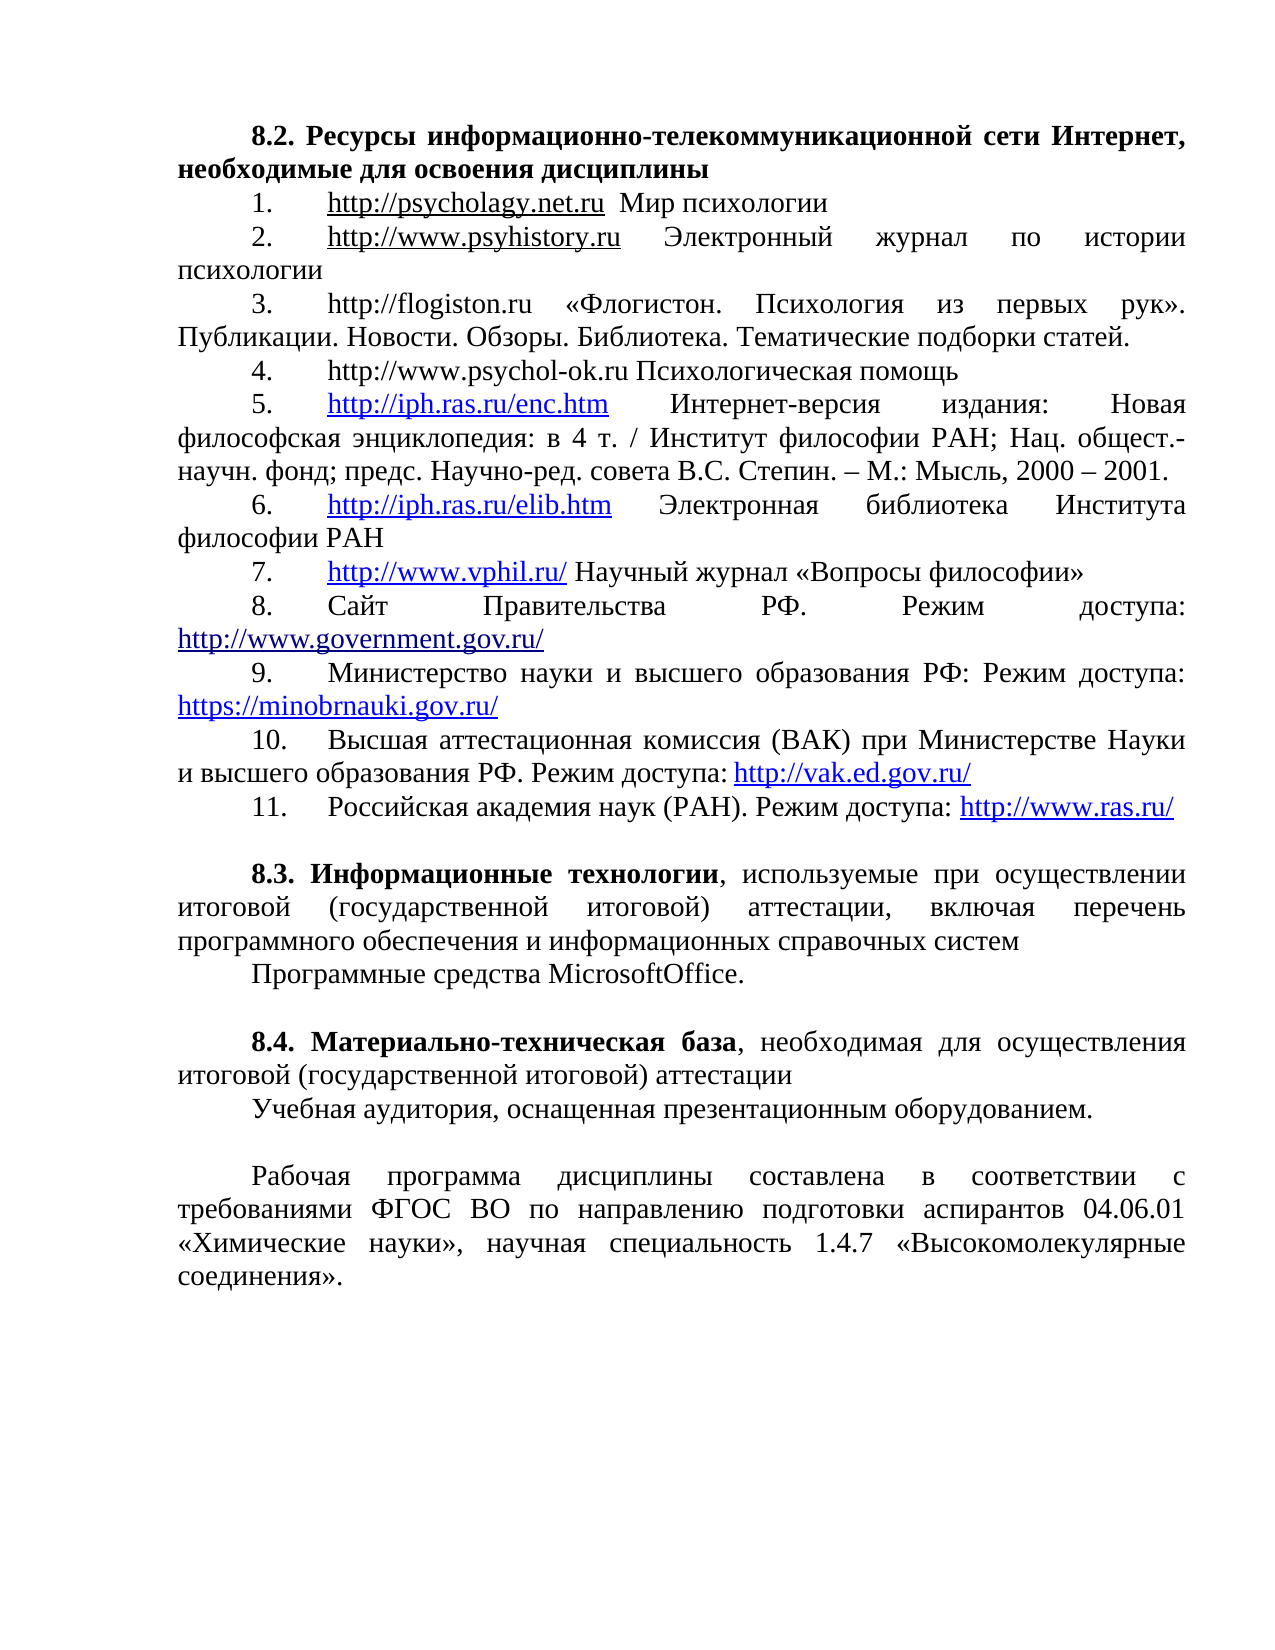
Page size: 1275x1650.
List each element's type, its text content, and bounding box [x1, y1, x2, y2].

list http://www.psyhistory.ru Электронный журнал по истории психологии [177, 219, 1186, 286]
text 8.2. Ресурсы информационно-телекоммуникационной сети Интернет, необходимые для освоения дисциплины [177, 118, 1186, 185]
list http://www.psychol-ok.ru Психологическая помощь [177, 353, 1186, 386]
text 8.3. Информационные технологии, используемые при осуществлении итоговой (государственной итоговой) аттестации, включая перечень программного обеспечения и информационных справочных систем [177, 856, 1186, 957]
text 8.4. Материально-техническая база, необходимая для осуществления итоговой (государственной итоговой) аттестации [177, 1024, 1186, 1091]
list Российская академия наук (РАН). Режим доступа: http://www.ras.ru/ [177, 789, 1186, 822]
text Рабочая программа дисциплины составлена в соответствии с требованиями ФГОС ВО по направлению подготовки аспирантов 04.06.01 «Химические науки», научная специальность 1.4.7 «Высокомолекулярные соединения». [177, 1158, 1186, 1292]
text Программные средства MicrosoftOffice. [177, 957, 1186, 990]
list http://iph.ras.ru/enc.htm Интернет-версия издания: Новая философская энциклопедия: в 4 т. / Институт философии РАН; Нац. общест.-научн. фонд; предс. Научно-ред. совета В.С. Степин. – М.: Мысль, 2000 – 2001. [177, 386, 1186, 487]
list http://flogiston.ru «Флогистон. Психология из первых рук». Публикации. Новости. Обзоры. Библиотека. Тематические подборки статей. [177, 286, 1186, 353]
list Министерство науки и высшего образования РФ: Режим доступа: https://minobrnauki.gov.ru/ [177, 655, 1186, 722]
list Сайт Правительства РФ. Режим доступа: http://www.government.gov.ru/ [177, 588, 1186, 655]
list http://psycholagy.net.ru Мир психологии [177, 185, 1186, 219]
list Высшая аттестационная комиссия (ВАК) при Министерстве Науки и высшего образования РФ. Режим доступа: http://vak.ed.gov.ru/ [177, 722, 1186, 789]
list http://iph.ras.ru/elib.htm Электронная библиотека Института философии РАН [177, 487, 1186, 554]
list Учебная аудитория, оснащенная презентационным оборудованием. [177, 1091, 1186, 1124]
list http://www.vphil.ru/ Научный журнал «Вопросы философии» [177, 554, 1186, 588]
